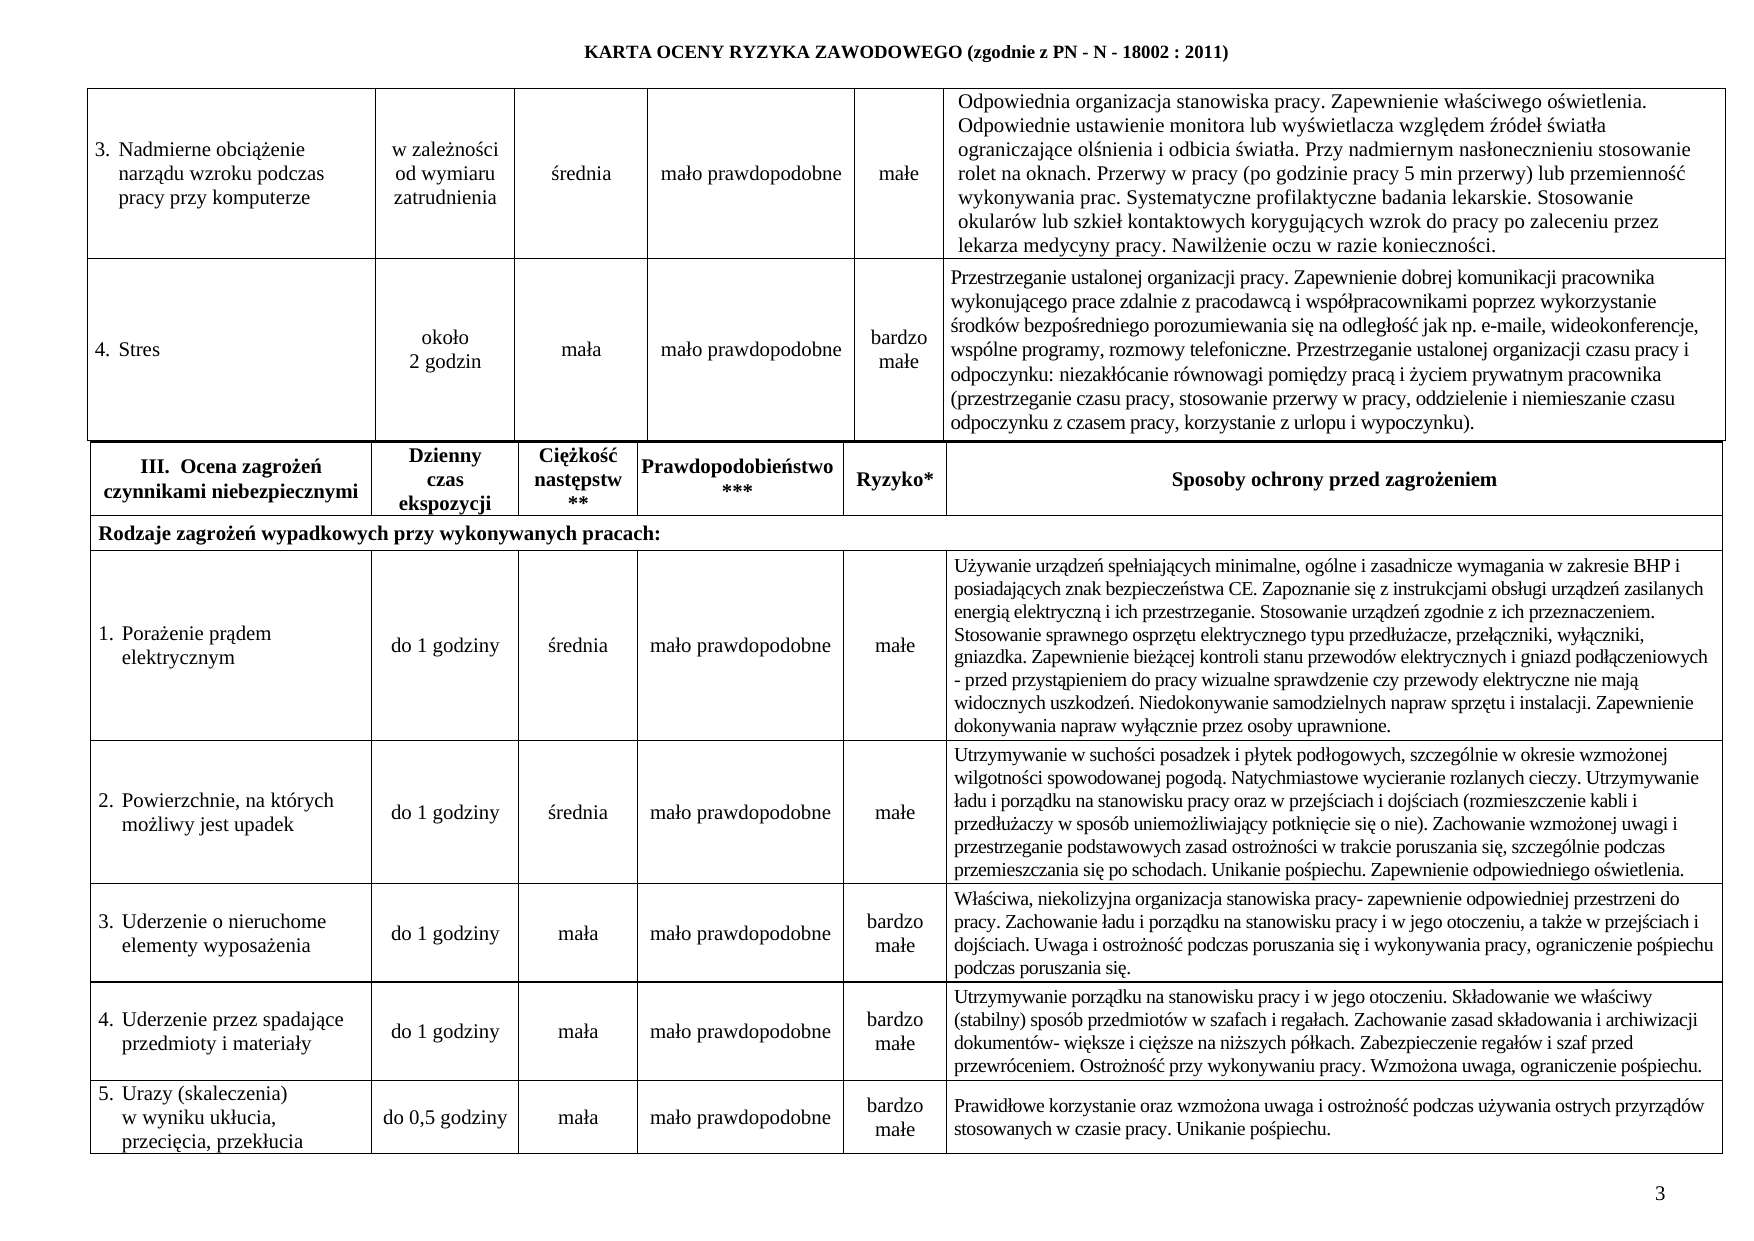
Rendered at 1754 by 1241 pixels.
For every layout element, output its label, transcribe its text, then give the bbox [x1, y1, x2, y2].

table_cell Rodzaje zagrożeń wypadkowych przy wykonywanych pracach: [91, 516, 1722, 550]
table_cell mało prawdopodobne [638, 884, 843, 981]
table_cell Właściwa, niekolizyjna organizacja stanowiska pracy- zapewnienie odpowiedniej przestrzeni do pracy. Zachowanie ładu i porządku na stanowisku pracy i w jego otoczeniu, a także w przejściach i dojściach. Uwaga i ostrożność podczas poruszania się i wykonywania pracy, ograniczenie pośpiechu podczas poruszania się. [947, 884, 1722, 981]
table_cell około 2 godzin [376, 259, 514, 440]
table_cell bardzo małe [844, 884, 946, 981]
table_cell Odpowiednia organizacja stanowiska pracy. Zapewnienie właściwego oświetlenia. Odpowiednie ustawienie monitora lub wyświetlacza względem źródeł światła ograniczające olśnienia i odbicia światła. Przy nadmiernym nasłonecznieniu stosowanie rolet na oknach. Przerwy w pracy (po godzinie pracy 5 min przerwy) lub przemienność wykonywania prac. Systematyczne profilaktyczne badania lekarskie. Stosowanie okularów lub szkieł kontaktowych korygujących wzrok do pracy po zaleceniu przez lekarza medycyny pracy. Nawilżenie oczu w razie konieczności. [944, 89, 1725, 257]
table_cell Utrzymywanie w suchości posadzek i płytek podłogowych, szczególnie w okresie wzmożonej wilgotności spowodowanej pogodą. Natychmiastowe wycieranie rozlanych cieczy. Utrzymywanie ładu i porządku na stanowisku pracy oraz w przejściach i dojściach (rozmieszczenie kabli i przedłużaczy w sposób uniemożliwiający potknięcie się o nie). Zachowanie wzmożonej uwagi i przestrzeganie podstawowych zasad ostrożności w trakcie poruszania się, szczególnie podczas przemieszczania się po schodach. Unikanie pośpiechu. Zapewnienie odpowiedniego oświetlenia. [947, 741, 1722, 883]
table_cell Uderzenie o nieruchome elementy wyposażenia [91, 884, 371, 981]
table_header Ryzyko* [844, 443, 946, 515]
table_cell Przestrzeganie ustalonej organizacji pracy. Zapewnienie dobrej komunikacji pracownika wykonującego prace zdalnie z pracodawcą i współpracownikami poprzez wykorzystanie środków bezpośredniego porozumiewania się na odległość jak np. e-maile, wideokonferencje, wspólne programy, rozmowy telefoniczne. Przestrzeganie ustalonej organizacji czasu pracy i odpoczynku: niezakłócanie równowagi pomiędzy pracą i życiem prywatnym pracownika (przestrzeganie czasu pracy, stosowanie przerwy w pracy, oddzielenie i niemieszanie czasu odpoczynku z czasem pracy, korzystanie z urlopu i wypoczynku). [944, 259, 1725, 440]
table_cell Urazy (skaleczenia) w wyniku ukłucia, przecięcia, przekłucia [91, 1081, 371, 1153]
table_cell mało prawdopodobne [638, 1081, 843, 1153]
table_cell średnia [519, 741, 637, 883]
table_cell Używanie urządzeń spełniających minimalne, ogólne i zasadnicze wymagania w zakresie BHP i posiadających znak bezpieczeństwa CE. Zapoznanie się z instrukcjami obsługi urządzeń zasilanych energią elektryczną i ich przestrzeganie. Stosowanie urządzeń zgodnie z ich przeznaczeniem. Stosowanie sprawnego osprzętu elektrycznego typu przedłużacze, przełączniki, wyłączniki, gniazdka. Zapewnienie bieżącej kontroli stanu przewodów elektrycznych i gniazd podłączeniowych - przed przystąpieniem do pracy wizualne sprawdzenie czy przewody elektryczne nie mają widocznych uszkodzeń. Niedokonywanie samodzielnych napraw sprzętu i instalacji. Zapewnienie dokonywania napraw wyłącznie przez osoby uprawnione. [947, 551, 1722, 739]
table_cell do 1 godziny [372, 983, 518, 1079]
table_cell mało prawdopodobne [648, 259, 854, 440]
table_cell w zależności od wymiaru zatrudnienia [376, 89, 514, 257]
table_cell do 0,5 godziny [372, 1081, 518, 1153]
table_cell małe [855, 89, 943, 257]
table_header Prawdopodobieństwo*** [638, 443, 843, 515]
table_cell mała [519, 884, 637, 981]
table_cell małe [844, 551, 946, 739]
table_cell mała [515, 259, 647, 440]
table_cell do 1 godziny [372, 551, 518, 739]
table_cell mało prawdopodobne [638, 551, 843, 739]
table_cell mało prawdopodobne [648, 89, 854, 257]
table_cell bardzo małe [844, 983, 946, 1079]
table_cell do 1 godziny [372, 741, 518, 883]
table_header Dzienny czas ekspozycji [372, 443, 518, 515]
table_cell do 1 godziny [372, 884, 518, 981]
table_cell średnia [515, 89, 647, 257]
table_cell Powierzchnie, na których możliwy jest upadek [91, 741, 371, 883]
table_cell bardzo małe [855, 259, 943, 440]
table_cell Uderzenie przez spadające przedmioty i materiały [91, 983, 371, 1079]
table_cell Utrzymywanie porządku na stanowisku pracy i w jego otoczeniu. Składowanie we właściwy (stabilny) sposób przedmiotów w szafach i regałach. Zachowanie zasad składowania i archiwizacji dokumentów- większe i cięższe na niższych półkach. Zabezpieczenie regałów i szaf przed przewróceniem. Ostrożność przy wykonywaniu pracy. Wzmożona uwaga, ograniczenie pośpiechu. [947, 983, 1722, 1079]
table_cell Stres [88, 259, 375, 440]
table_header III. Ocena zagrożeń czynnikami niebezpiecznymi [91, 443, 371, 515]
table_cell średnia [519, 551, 637, 739]
table_cell mała [519, 983, 637, 1079]
table_cell małe [844, 741, 946, 883]
table_cell Nadmierne obciążenie narządu wzroku podczas pracy przy komputerze [88, 89, 375, 257]
table_cell mało prawdopodobne [638, 741, 843, 883]
table_header Sposoby ochrony przed zagrożeniem [947, 443, 1722, 515]
table_cell mało prawdopodobne [638, 983, 843, 1079]
table_header Ciężkość następstw ** [519, 443, 637, 515]
table_cell mała [519, 1081, 637, 1153]
table_cell Porażenie prądem elektrycznym [91, 551, 371, 739]
table_cell bardzo małe [844, 1081, 946, 1153]
table_cell Prawidłowe korzystanie oraz wzmożona uwaga i ostrożność podczas używania ostrych przyrządów stosowanych w czasie pracy. Unikanie pośpiechu. [947, 1081, 1722, 1153]
